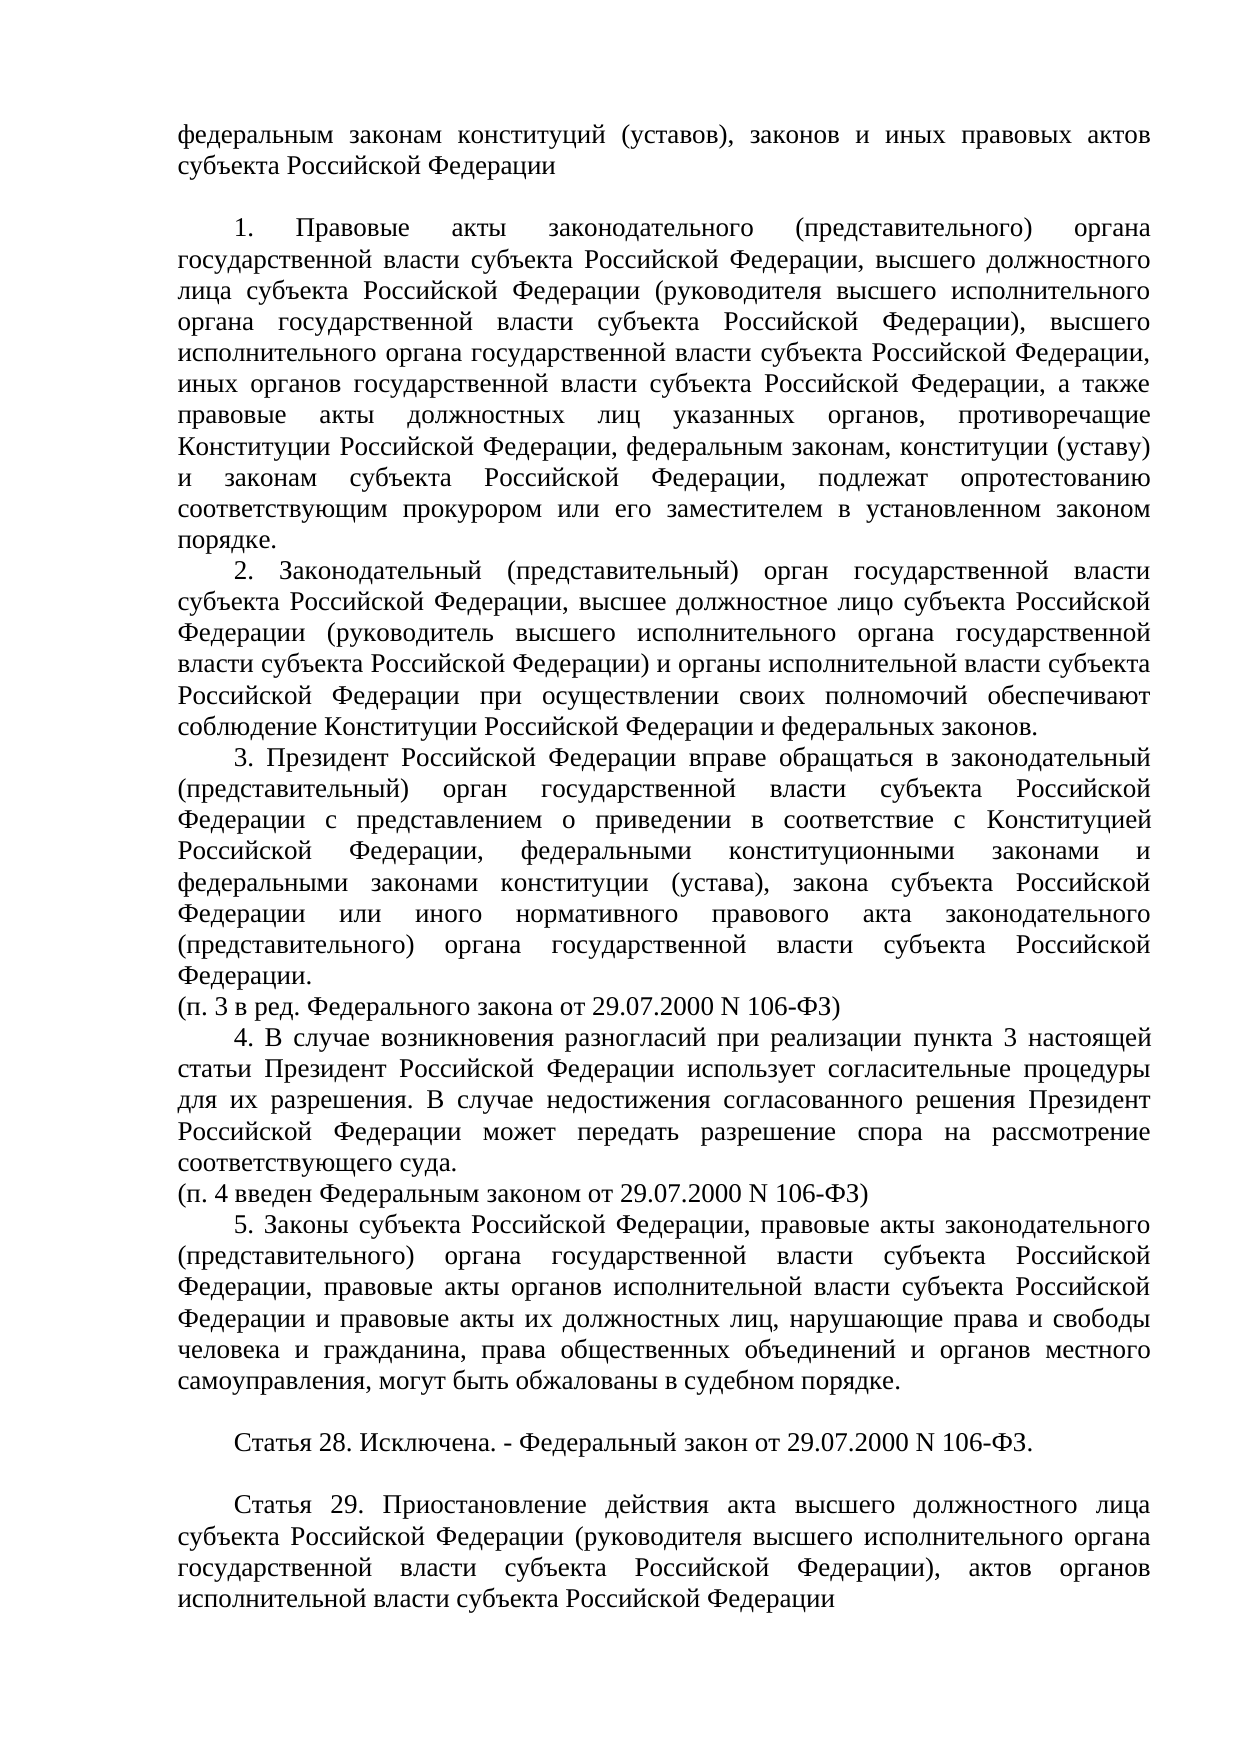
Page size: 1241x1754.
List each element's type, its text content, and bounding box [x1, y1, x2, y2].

text Статья 28. Исключена. - Федеральный закон от 29.07.2000 N 106-ФЗ. [177, 1426, 1152, 1457]
text Статья 29. Приостановление действия акта высшего должностного лица субъекта Российской Федерации (руководителя высшего исполнительного органа государственной власти субъекта Российской Федерации), актов органов исполнительной власти субъекта Российской Федерации [177, 1488, 1152, 1613]
text 3. Президент Российской Федерации вправе обращаться в законодательный (представительный) орган государственной власти субъекта Российской Федерации с представлением о приведении в соответствие с Конституцией Российской Федерации, федеральными конституционными законами и федеральными законами конституции (устава), закона субъекта Российской Федерации или иного нормативного правового акта законодательного (представительного) органа государственной власти субъекта Российской Федерации. [177, 741, 1152, 990]
text (п. 3 в ред. Федерального закона от 29.07.2000 N 106-ФЗ) [177, 990, 1152, 1021]
text (п. 4 введен Федеральным законом от 29.07.2000 N 106-ФЗ) [177, 1177, 1152, 1208]
text 1. Правовые акты законодательного (представительного) органа государственной власти субъекта Российской Федерации, высшего должностного лица субъекта Российской Федерации (руководителя высшего исполнительного органа государственной власти субъекта Российской Федерации), высшего исполнительного органа государственной власти субъекта Российской Федерации, иных органов государственной власти субъекта Российской Федерации, а также правовые акты должностных лиц указанных органов, противоречащие Конституции Российской Федерации, федеральным законам, конституции (уставу) и законам субъекта Российской Федерации, подлежат опротестованию соответствующим прокурором или его заместителем в установленном законом порядке. [177, 212, 1152, 554]
text 2. Законодательный (представительный) орган государственной власти субъекта Российской Федерации, высшее должностное лицо субъекта Российской Федерации (руководитель высшего исполнительного органа государственной власти субъекта Российской Федерации) и органы исполнительной власти субъекта Российской Федерации при осуществлении своих полномочий обеспечивают соблюдение Конституции Российской Федерации и федеральных законов. [177, 554, 1152, 741]
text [177, 118, 1152, 180]
text 5. Законы субъекта Российской Федерации, правовые акты законодательного (представительного) органа государственной власти субъекта Российской Федерации, правовые акты органов исполнительной власти субъекта Российской Федерации и правовые акты их должностных лиц, нарушающие права и свободы человека и гражданина, права общественных объединений и органов местного самоуправления, могут быть обжалованы в судебном порядке. [177, 1208, 1152, 1395]
text 4. В случае возникновения разногласий при реализации пункта 3 настоящей статьи Президент Российской Федерации использует согласительные процедуры для их разрешения. В случае недостижения согласованного решения Президент Российской Федерации может передать разрешение спора на рассмотрение соответствующего суда. [177, 1021, 1152, 1177]
